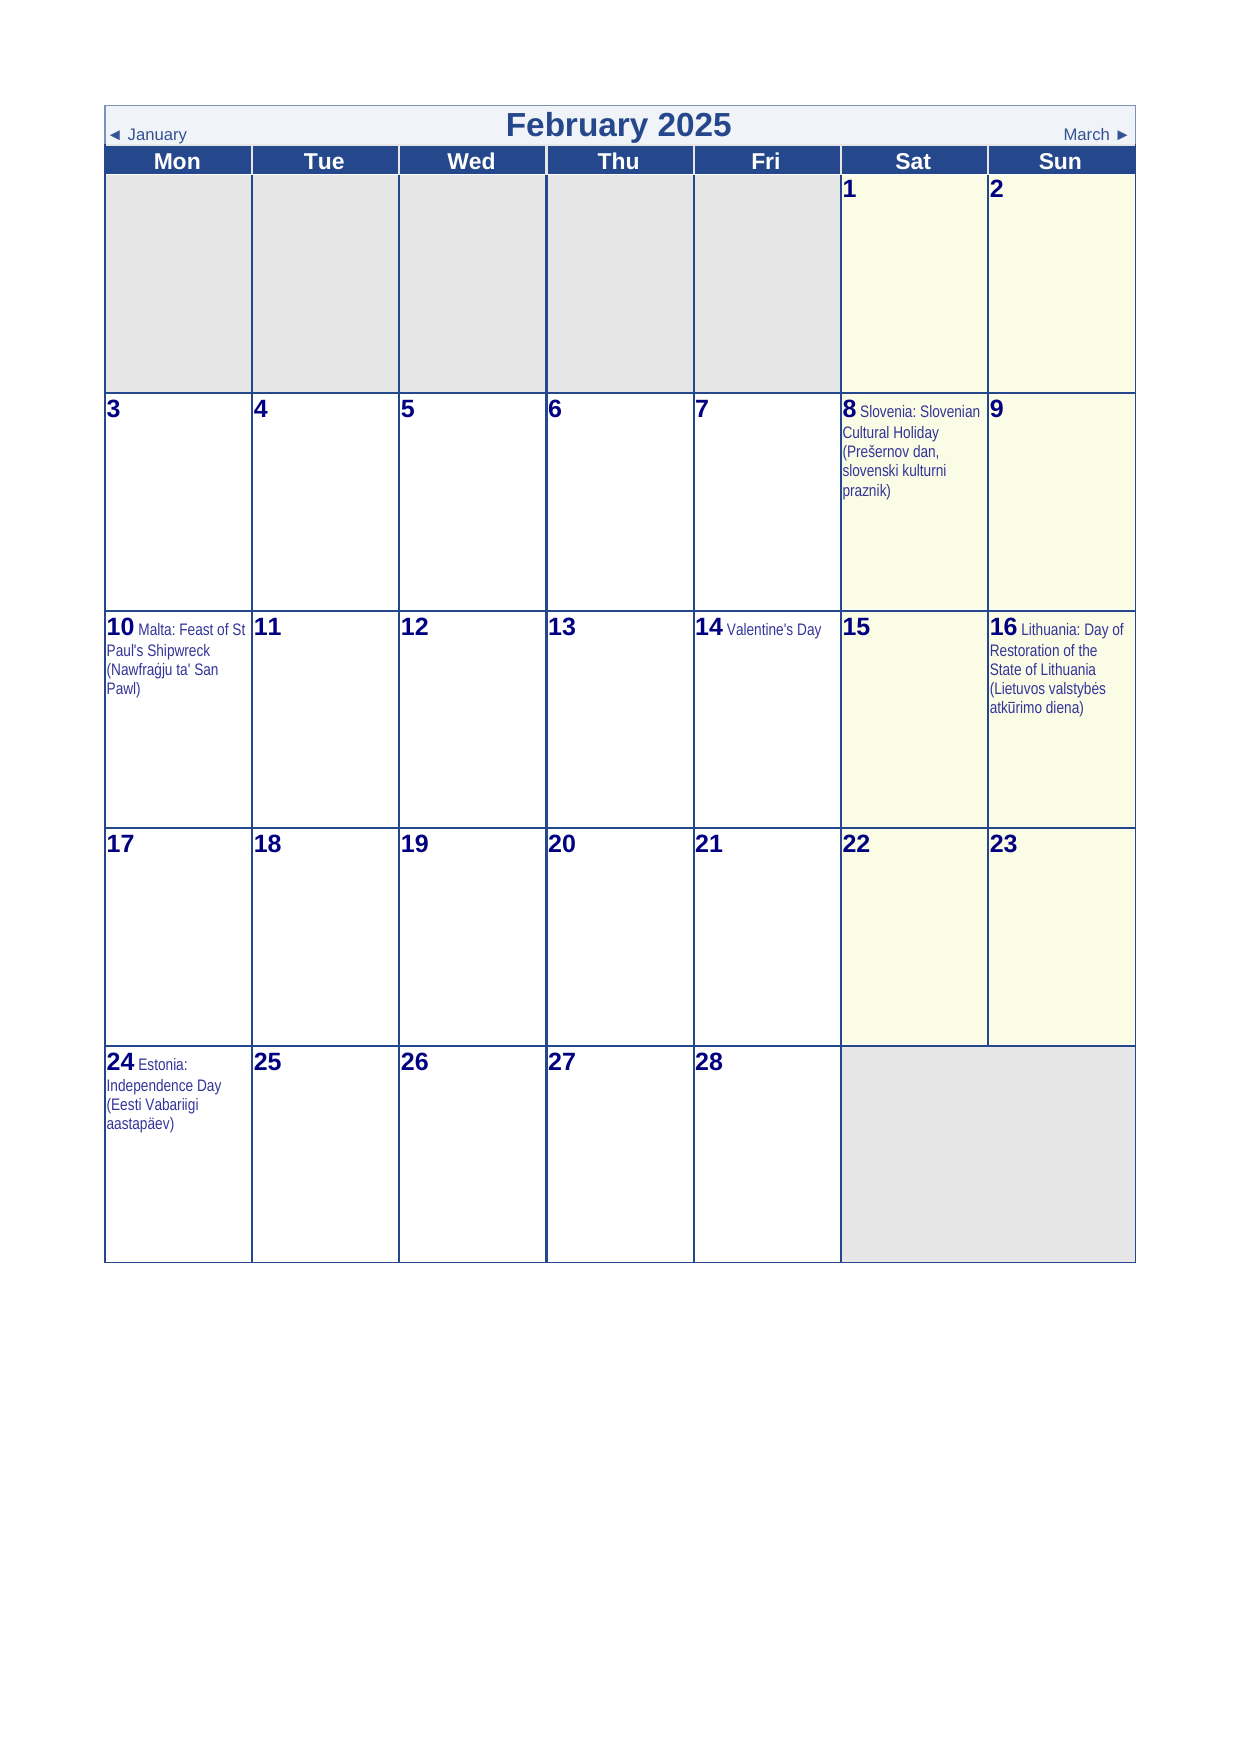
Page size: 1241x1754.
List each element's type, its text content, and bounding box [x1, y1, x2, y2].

table_cell 12 [400, 612, 545, 827]
table_header March ► [988, 106, 1135, 144]
table_cell 14 Valentine's Day [695, 612, 840, 827]
table_cell [842, 1047, 1135, 1262]
table_cell 8 Slovenia: Slovenian Cultural Holiday (Prešernov dan, slovenski kulturni praznik) [842, 394, 987, 609]
table_cell 18 [253, 829, 398, 1044]
table_cell 23 [989, 829, 1135, 1044]
table_cell Sun [989, 146, 1135, 174]
table_cell 2 [989, 175, 1135, 392]
table_cell 17 [106, 829, 251, 1044]
table_cell Thu [548, 146, 693, 174]
table_cell 11 [253, 612, 398, 827]
table_cell [400, 175, 545, 392]
table_cell 5 [400, 394, 545, 609]
table_cell 16 Lithuania: Day of Restoration of the State of Lithuania (Lietuvos valstybės atkūrimo diena) [989, 612, 1135, 827]
table_cell Tue [253, 146, 398, 174]
table_cell 7 [695, 394, 840, 609]
table_cell 20 [548, 829, 693, 1044]
table_cell [106, 175, 251, 392]
table_cell 24 Estonia: Independence Day (Eesti Vabariigi aastapäev) [106, 1047, 251, 1262]
table_cell [548, 175, 693, 392]
table_cell 6 [548, 394, 693, 609]
table_cell Mon [106, 146, 251, 174]
table_cell 3 [106, 394, 251, 609]
table_cell Sat [842, 146, 987, 174]
table_cell 27 [548, 1047, 693, 1262]
table_cell 19 [400, 829, 545, 1044]
table_header February 2025 [252, 106, 988, 144]
table_cell 4 [253, 394, 398, 609]
table_cell 1 [842, 175, 987, 392]
table_cell [253, 175, 398, 392]
table_cell Wed [400, 146, 545, 174]
table_cell 22 [842, 829, 987, 1044]
table_header ◄ January [106, 106, 252, 144]
table_cell 9 [989, 394, 1135, 609]
table_cell 13 [548, 612, 693, 827]
table_cell 10 Malta: Feast of St Paul's Shipwreck (Nawfraġju ta' San Pawl) [106, 612, 251, 827]
table_cell 15 [842, 612, 987, 827]
table_cell 25 [253, 1047, 398, 1262]
table_cell 28 [695, 1047, 840, 1262]
table_cell 26 [400, 1047, 545, 1262]
table_cell [695, 175, 840, 392]
table_cell Fri [695, 146, 840, 174]
table_cell 21 [695, 829, 840, 1044]
